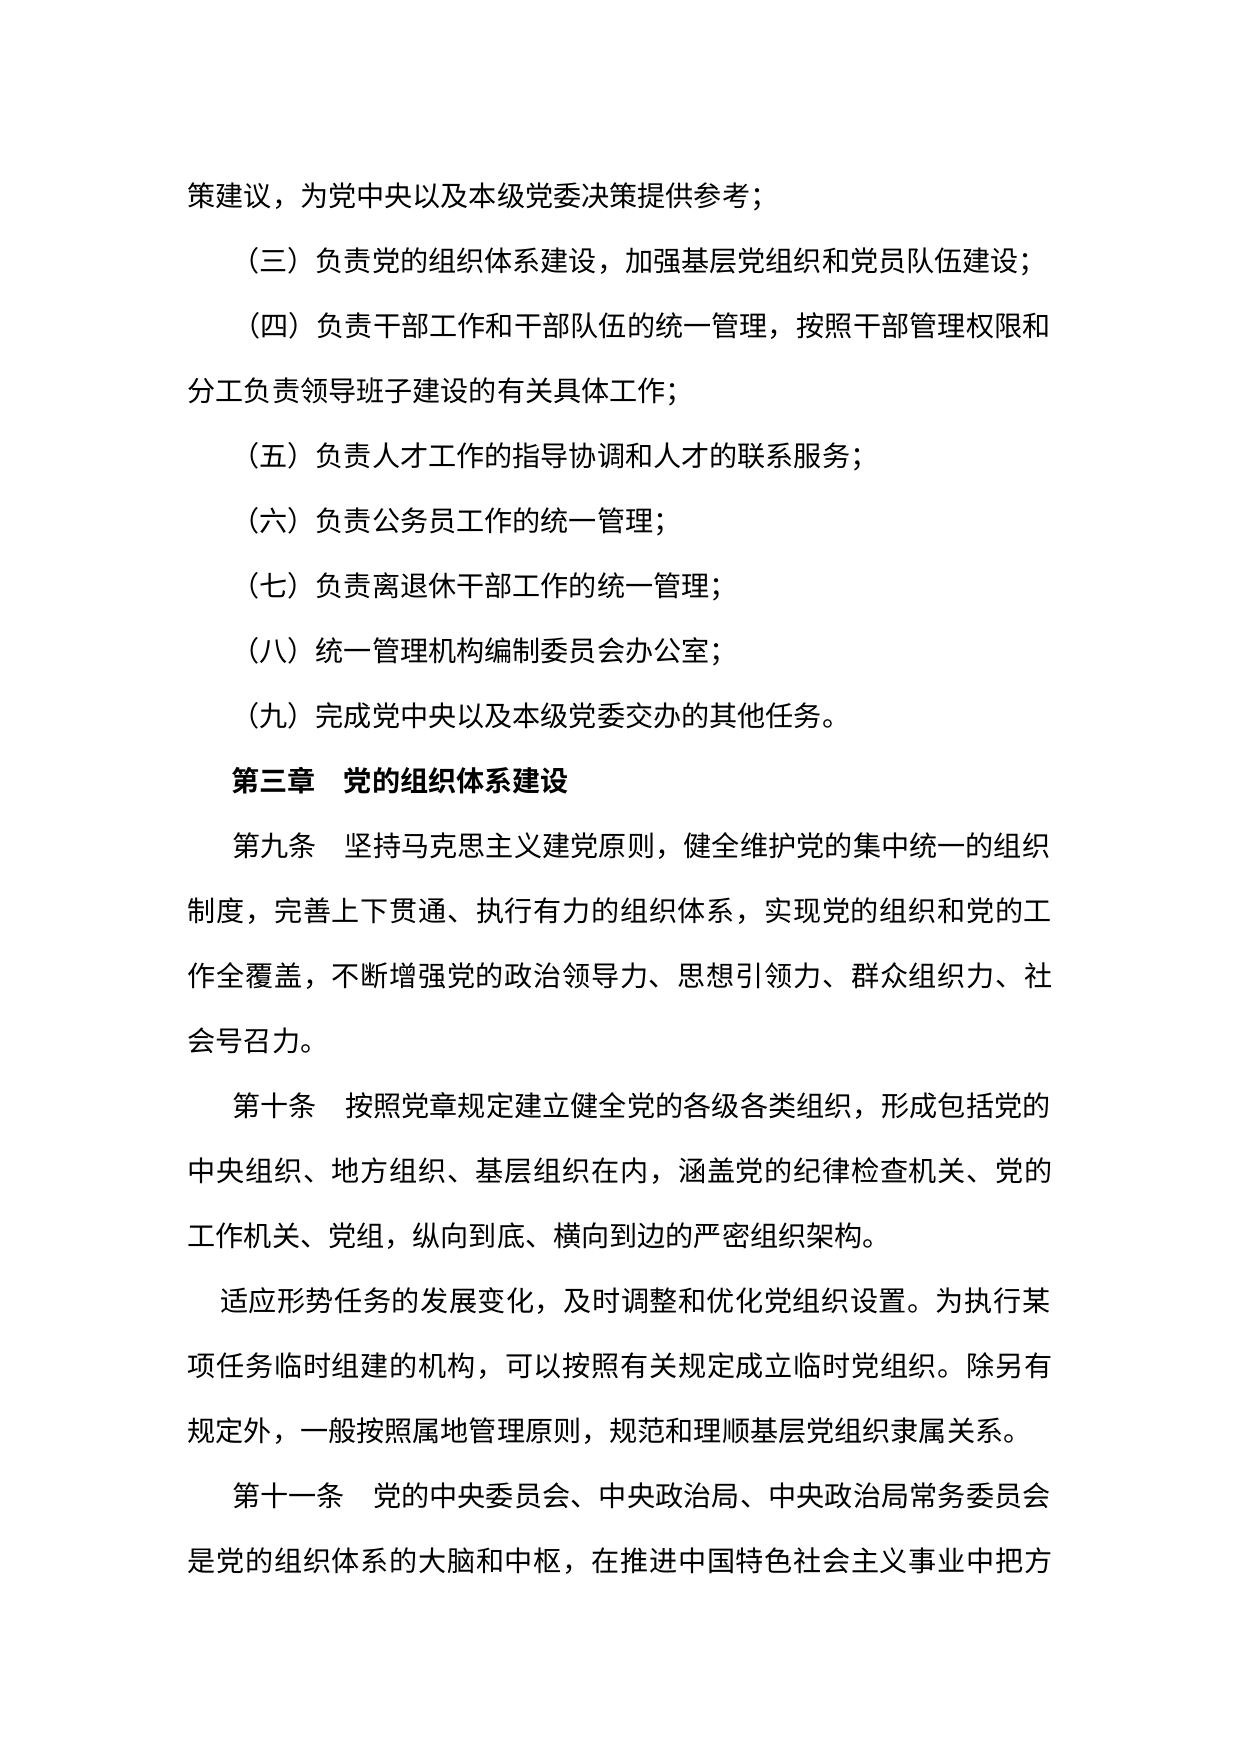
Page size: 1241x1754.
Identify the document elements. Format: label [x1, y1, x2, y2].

text [187, 162, 1053, 1592]
